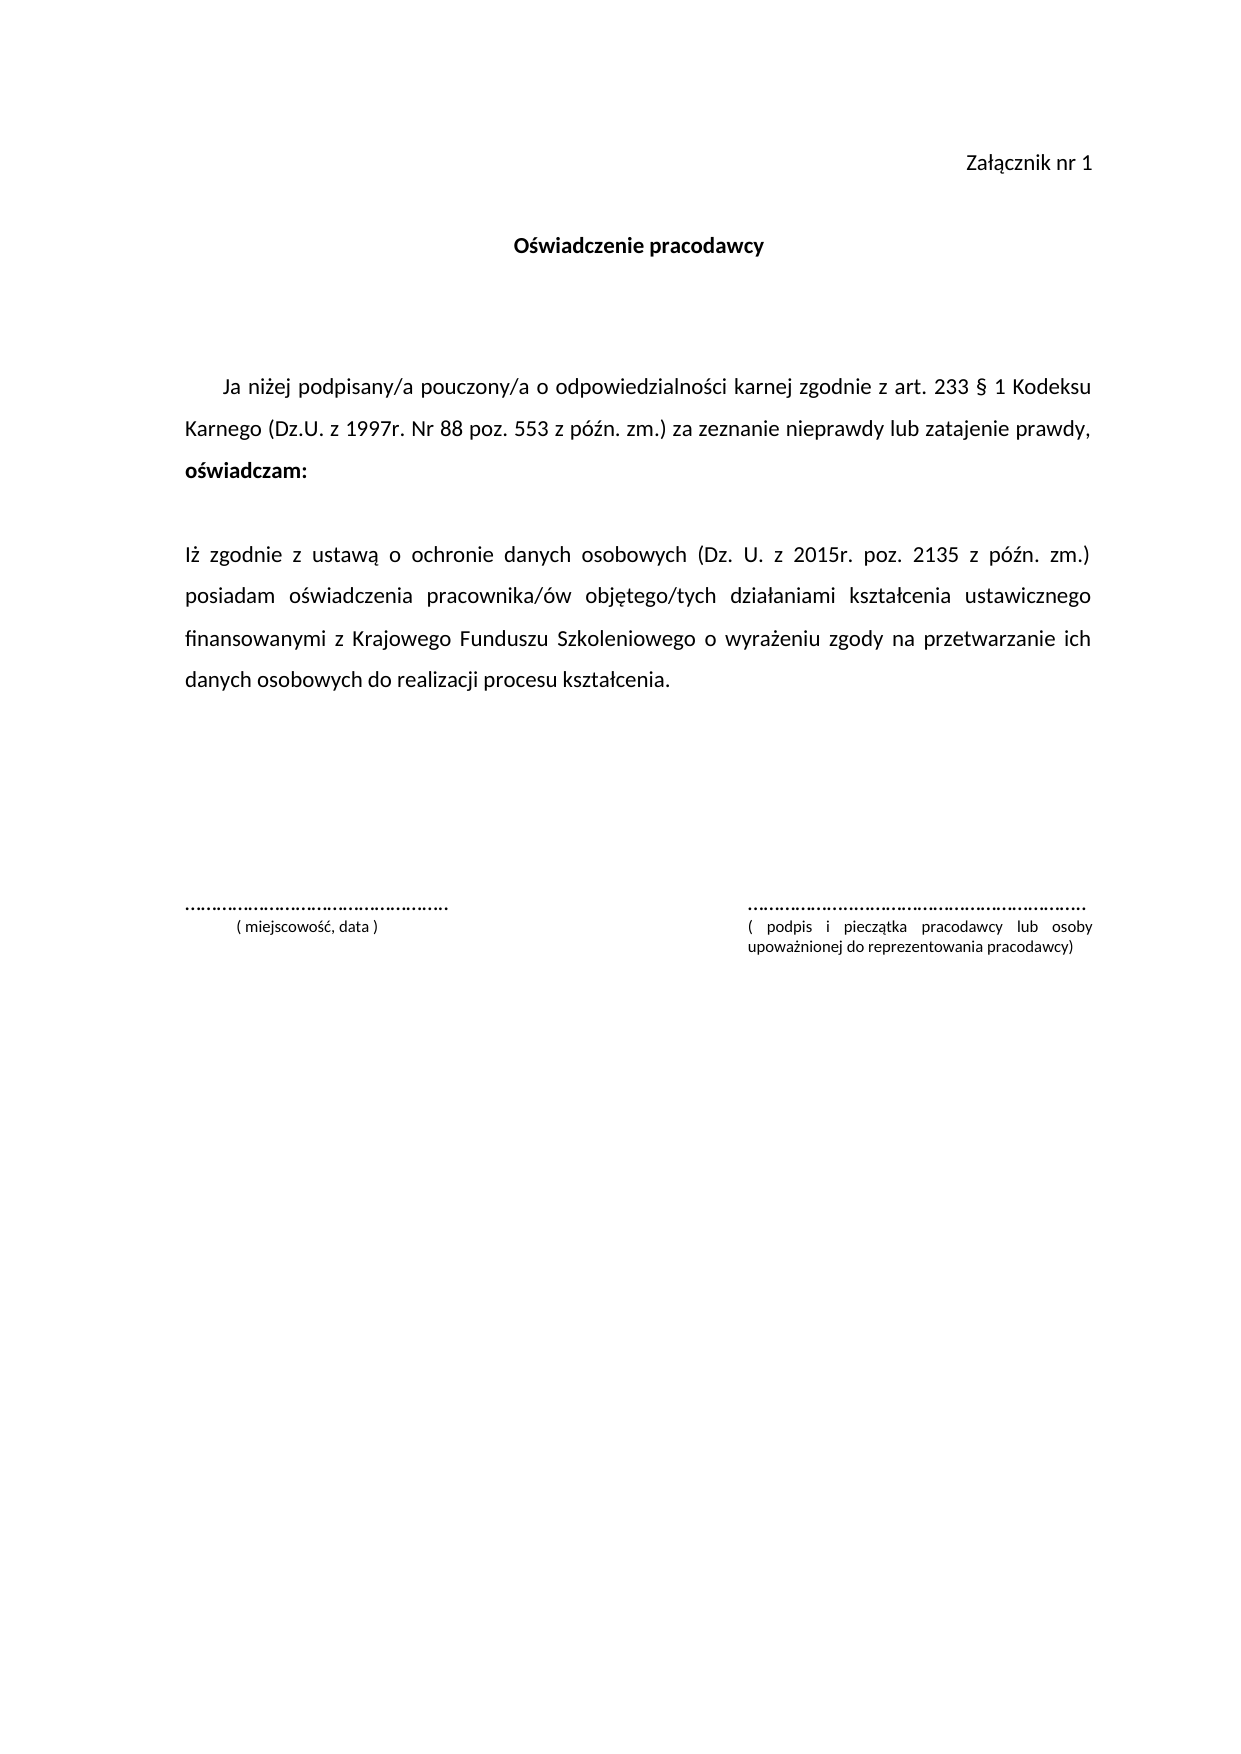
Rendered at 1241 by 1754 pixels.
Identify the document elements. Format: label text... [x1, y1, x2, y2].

text ………………………………………….. ………………..…………………………………….. [185, 888, 1093, 916]
text Ja niżej podpisany/a pouczony/a o odpowiedzialności karnej zgodnie z art. 233 § 1 Kodeksu Karnego (Dz.U. z 1997r. Nr 88 poz. 553 z późn. zm.) za zeznanie nieprawdy lub zatajenie prawdy, oświadczam: [185, 372, 1093, 484]
text ( miejscowość, data ) ( podpis i pieczątka pracodawcy lub osoby upoważnionej do reprezentowania pracodawcy) [236, 916, 1093, 957]
text Iż zgodnie z ustawą o ochronie danych osobowych (Dz. U. z 2015r. poz. 2135 z późn. zm.) posiadam oświadczenia pracownika/ów objętego/tych działaniami kształcenia ustawicznego finansowanymi z Krajowego Funduszu Szkoleniowego o wyrażeniu zgody na przetwarzanie ich danych osobowych do realizacji procesu kształcenia. [185, 540, 1093, 694]
text Oświadczenie pracodawcy [185, 232, 1093, 260]
text Załącznik nr 1 [185, 148, 1093, 176]
